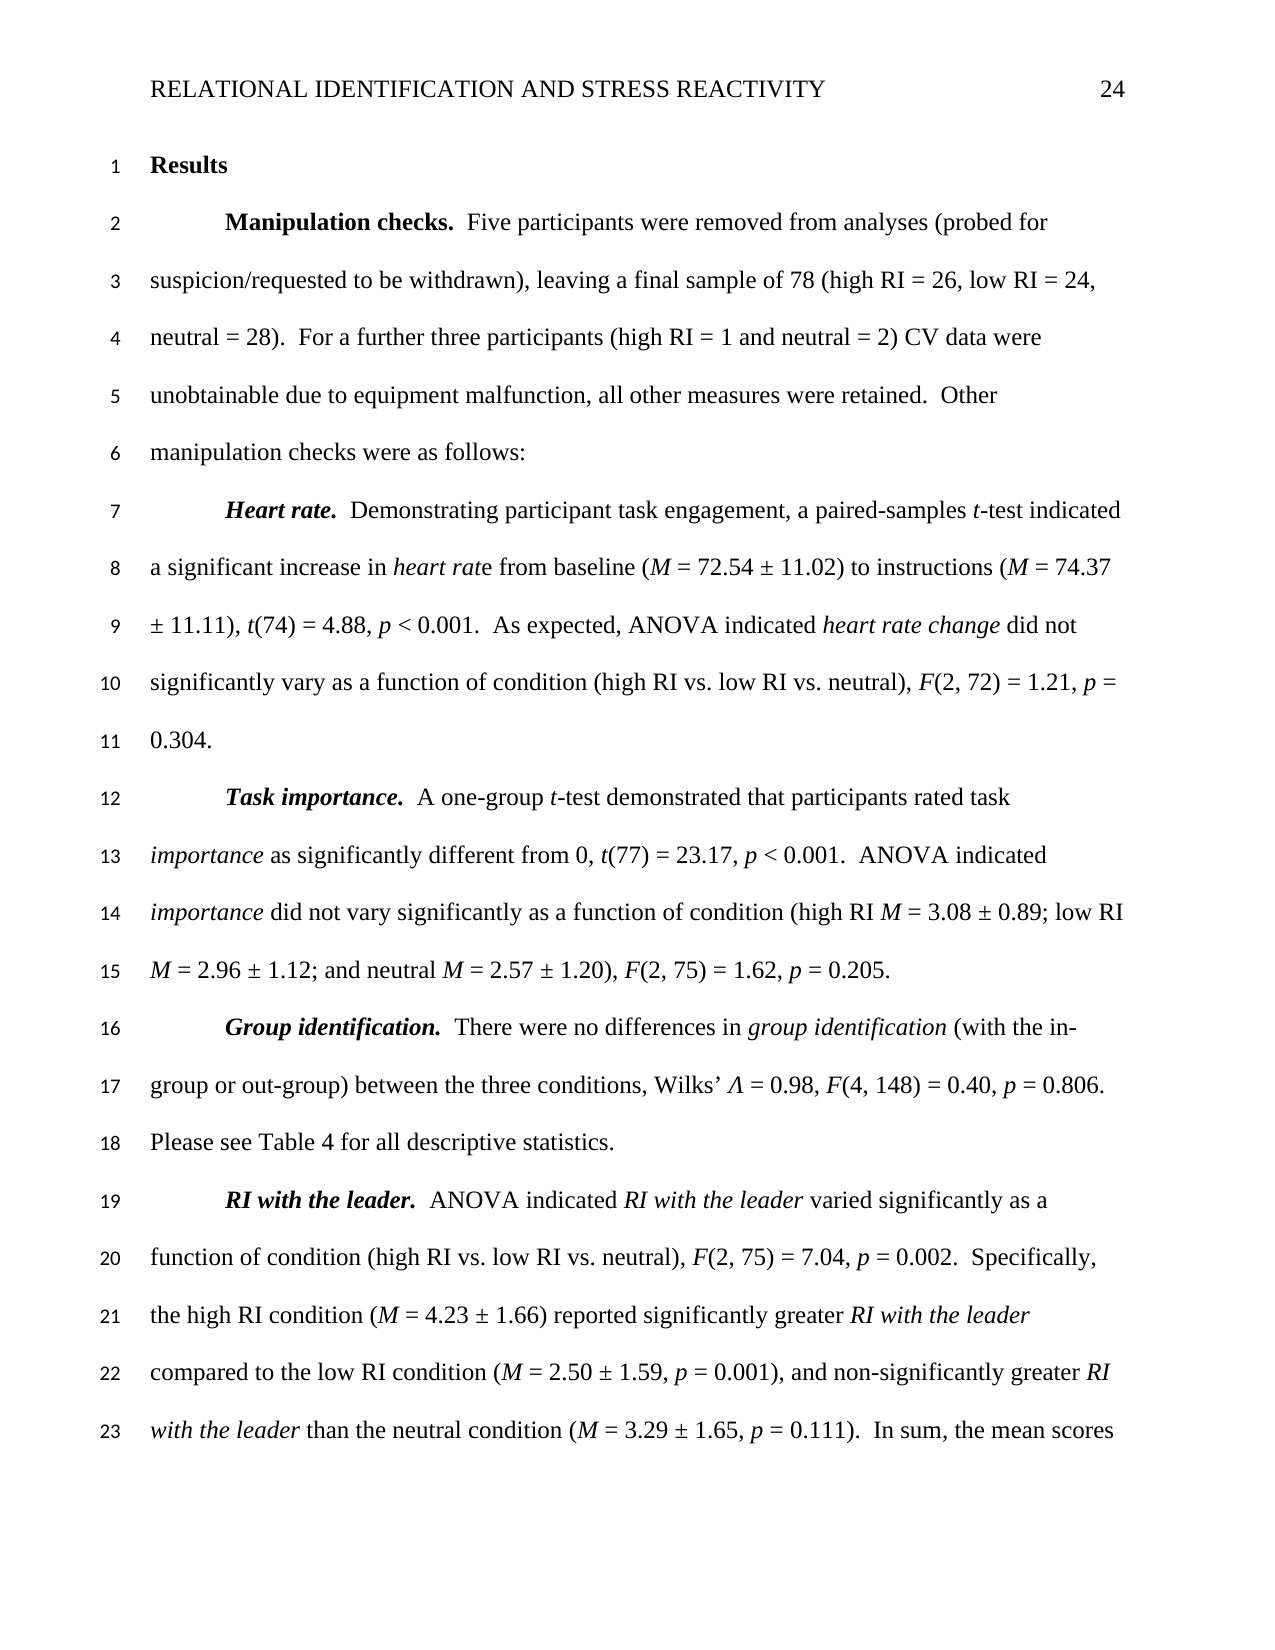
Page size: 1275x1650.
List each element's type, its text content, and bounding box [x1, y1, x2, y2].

text Manipulation checks. Five participants were removed from analyses (probed for suspicion/requested to be withdrawn), leaving a final sample of 78 (high RI = 26, low RI = 24, neutral = 28). For a further three participants (high RI = 1 and neutral = 2) CV data were unobtainable due to equipment malfunction, all other measures were retained. Other manipulation checks were as follows: [150, 207, 1125, 466]
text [150, 1185, 1125, 1444]
text Group identification. There were no differences in group identification (with the in-group or out-group) between the three conditions, Wilks’ Λ = 0.98, F(4, 148) = 0.40, p = 0.806. Please see Table 4 for all descriptive statistics. [150, 1012, 1125, 1156]
text Heart rate. Demonstrating participant task engagement, a paired-samples t-test indicated a significant increase in heart rate from baseline (M = 72.54 ± 11.02) to instructions (M = 74.37 ± 11.11), t(74) = 4.88, p < 0.001. As expected, ANOVA indicated heart rate change did not significantly vary as a function of condition (high RI vs. low RI vs. neutral), F(2, 72) = 1.21, p = 0.304. [150, 495, 1125, 754]
text Results [150, 150, 1125, 179]
text Task importance. A one-group t-test demonstrated that participants rated task importance as significantly different from 0, t(77) = 23.17, p < 0.001. ANOVA indicated importance did not vary significantly as a function of condition (high RI M = 3.08 ± 0.89; low RI M = 2.96 ± 1.12; and neutral M = 2.57 ± 1.20), F(2, 75) = 1.62, p = 0.205. [150, 782, 1125, 984]
